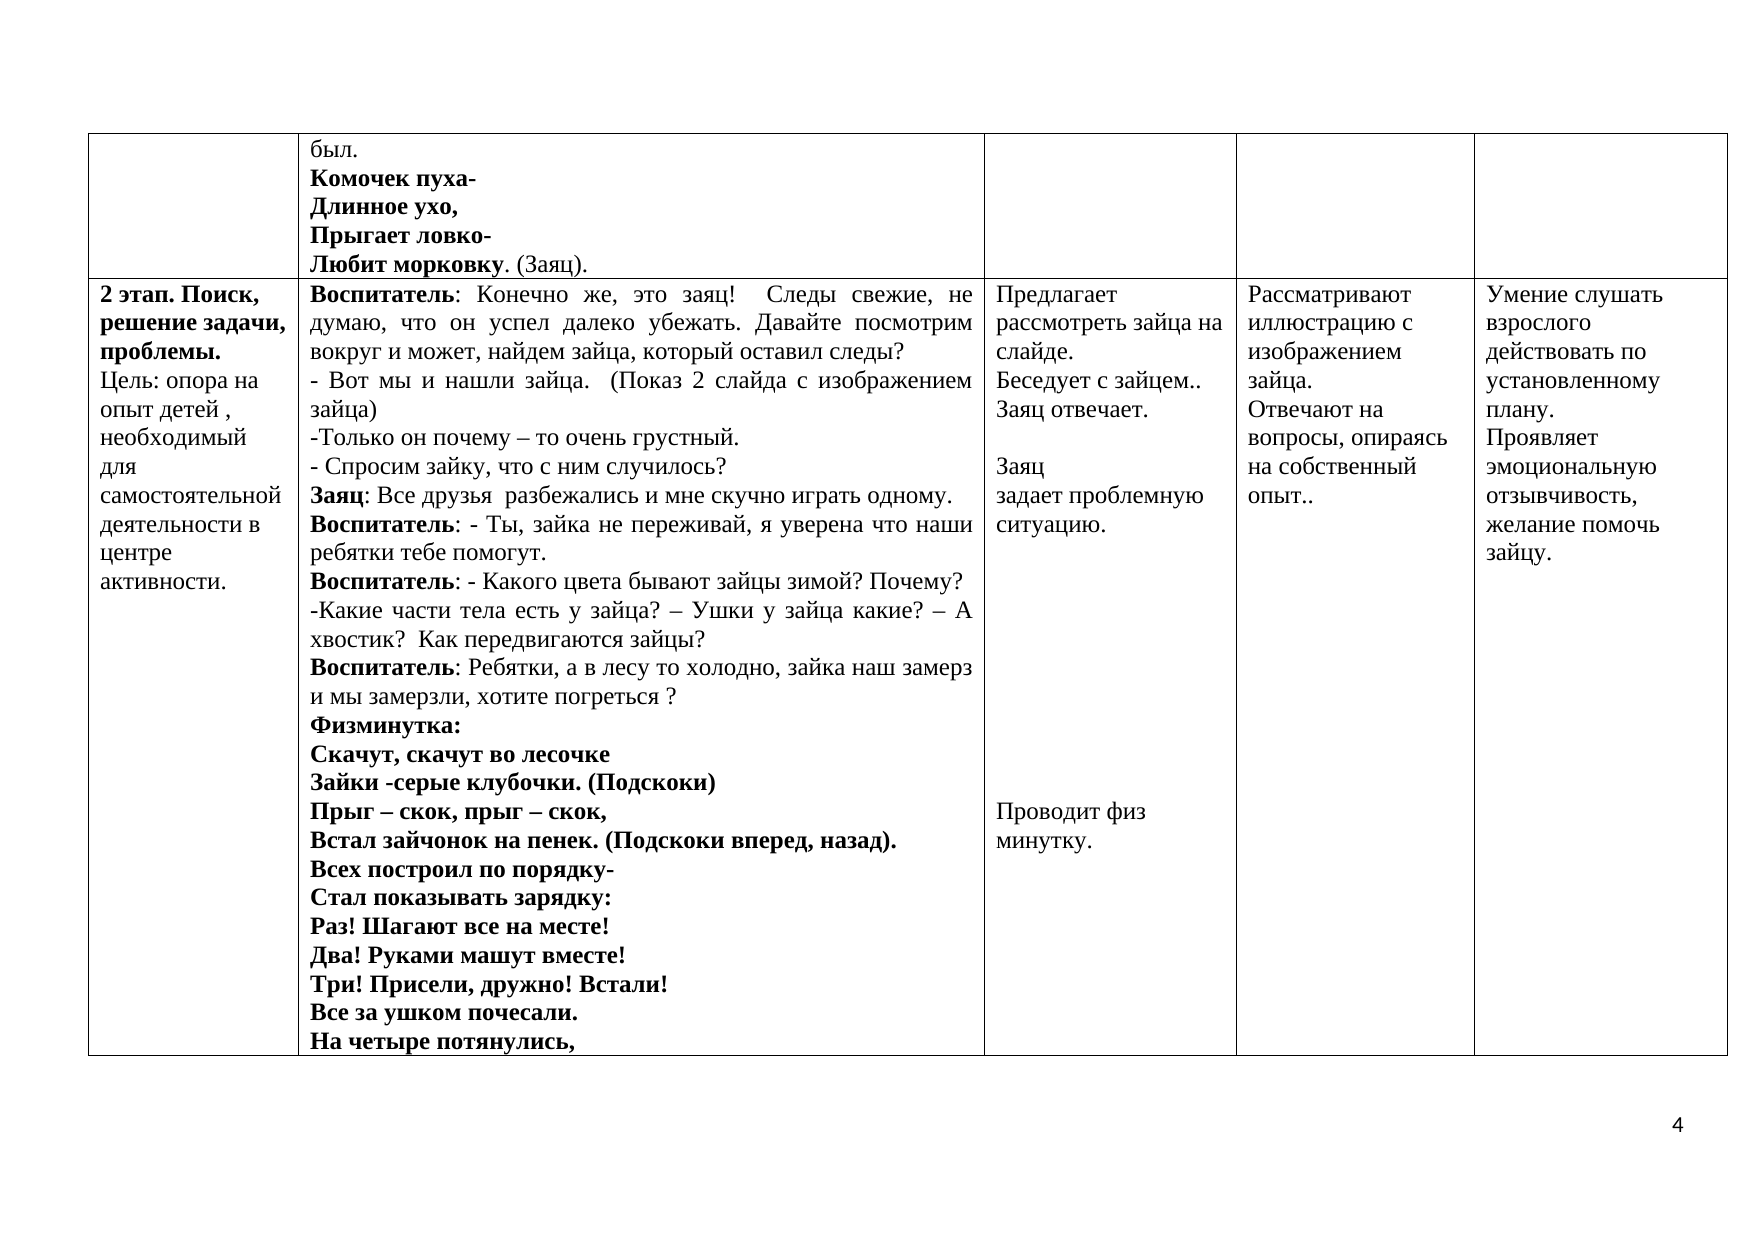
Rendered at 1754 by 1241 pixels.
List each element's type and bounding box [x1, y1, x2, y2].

table_cell [1475, 134, 1727, 278]
table_cell [985, 279, 1236, 1055]
table_cell [1237, 279, 1474, 1055]
table_cell [89, 279, 298, 1055]
table_cell [299, 134, 984, 278]
table_cell [89, 134, 298, 278]
table_cell [985, 134, 1236, 278]
table_cell [1475, 279, 1727, 1055]
table_cell [299, 279, 984, 1055]
table_cell [1237, 134, 1474, 278]
